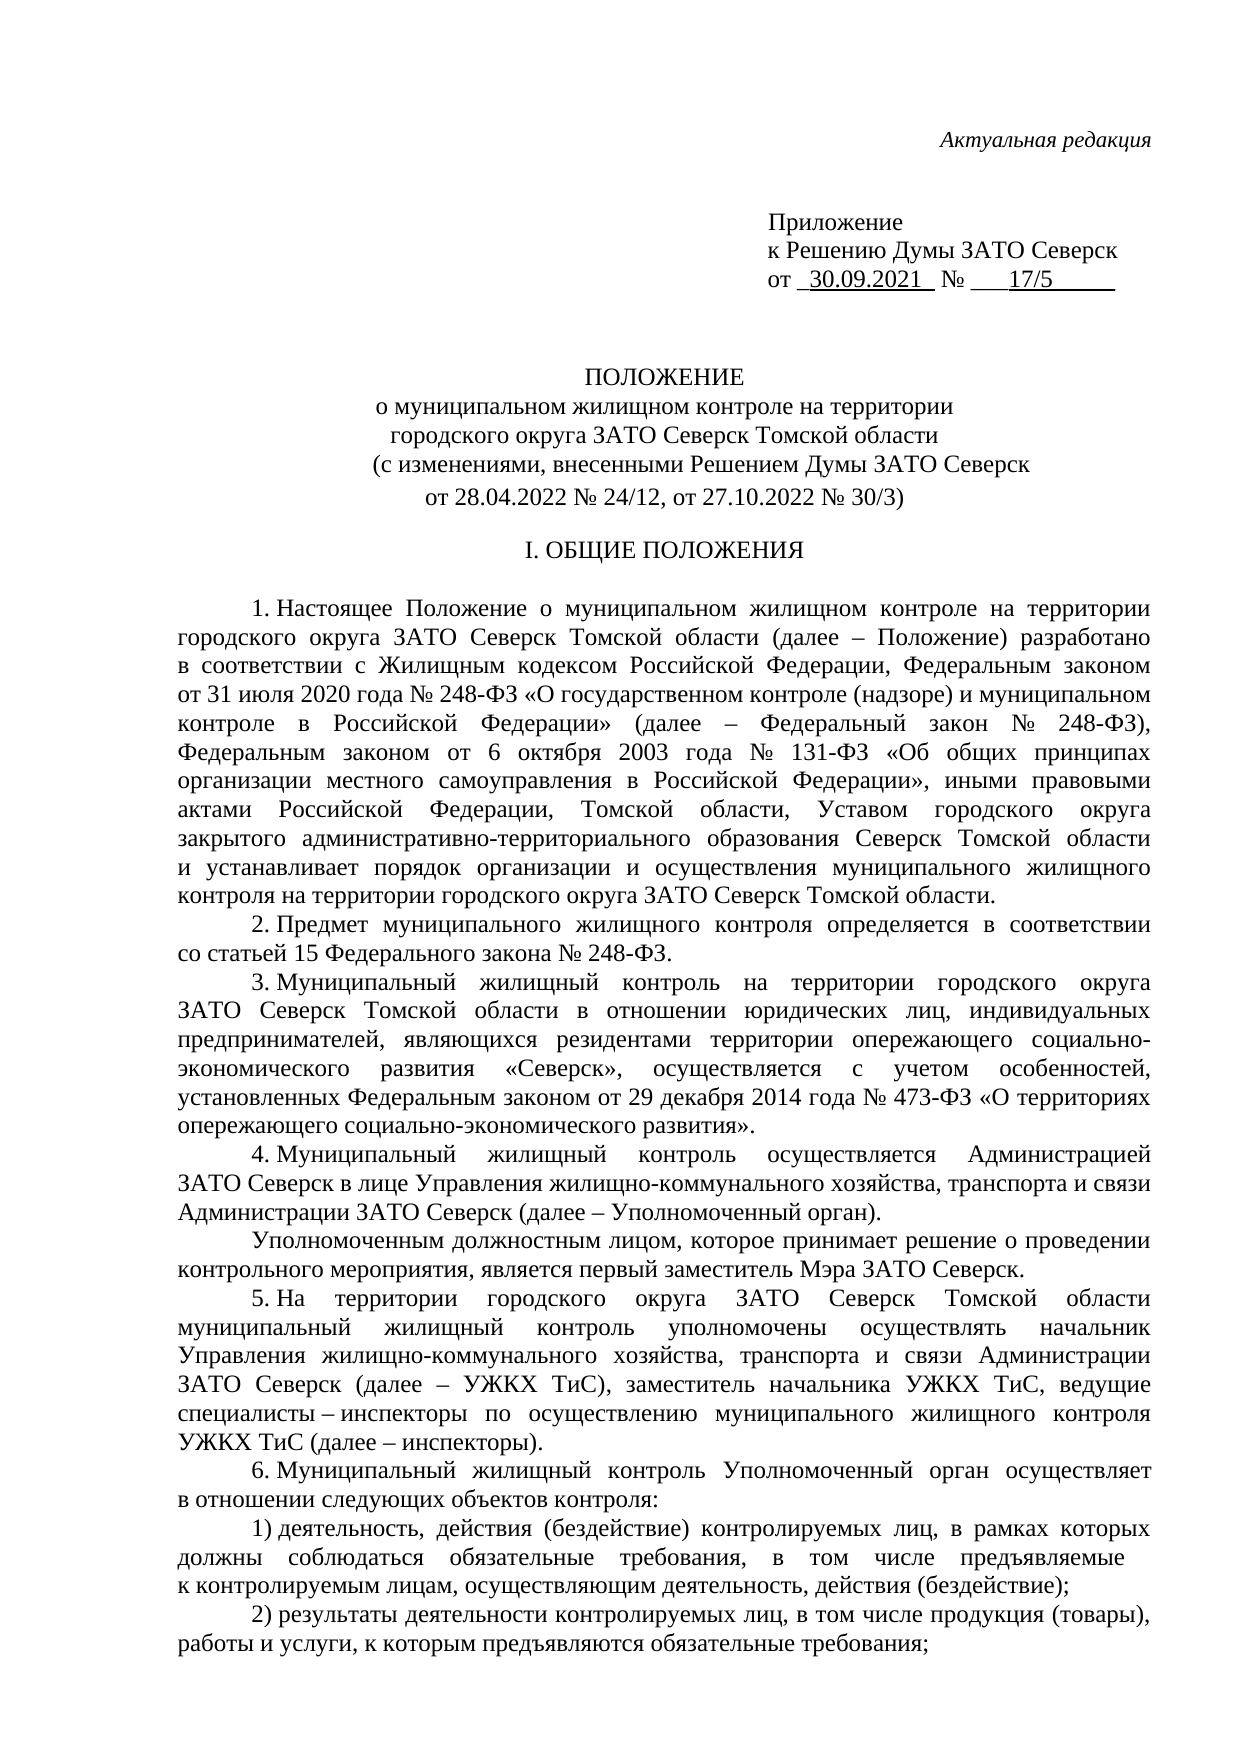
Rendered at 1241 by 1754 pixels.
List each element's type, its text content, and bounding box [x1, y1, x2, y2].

text от _30.09.2021_ № ___17/5_____ [693, 264, 1152, 293]
text о муниципальном жилищном контроле на территории [177, 391, 1152, 420]
text 1) деятельность, действия (бездействие) контролируемых лиц, в рамках которых должны соблюдаться обязательные требования, в том числе предъявляемые к контролируемым лицам, осуществляющим деятельность, действия (бездействие); [177, 1513, 1152, 1599]
text Уполномоченным должностным лицом, которое принимает решение о проведении контрольного мероприятия, является первый заместитель Мэра ЗАТО Северск. [177, 1226, 1152, 1283]
text Приложение [768, 207, 1152, 236]
text 6. Муниципальный жилищный контроль Уполномоченный орган осуществляет в отношении следующих объектов контроля: [177, 1456, 1152, 1513]
text 2) результаты деятельности контролируемых лиц, в том числе продукция (товары), работы и услуги, к которым предъявляются обязательные требования; [177, 1599, 1152, 1657]
text (с изменениями, внесенными Решением Думы ЗАТО Северск от 28.04.2022 № 24/12, от 27.10.2022 № 30/3) [177, 449, 1152, 511]
text 2. Предмет муниципального жилищного контроля определяется в соответствии со статьей 15 Федерального закона № 248-ФЗ. [177, 909, 1152, 967]
text ПОЛОЖЕНИЕ [177, 362, 1152, 391]
text 1. Настоящее Положение о муниципальном жилищном контроле на территории городского округа ЗАТО Северск Томской области (далее – Положение) разработано в соответствии с Жилищным кодексом Российской Федерации, Федеральным законом от 31 июля 2020 года № 248-ФЗ «О государственном контроле (надзоре) и муниципальном контроле в Российской Федерации» (далее – Федеральный закон № 248-ФЗ), Федеральным законом от 6 октября 2003 года № 131-ФЗ «Об общих принципах организации местного самоуправления в Российской Федерации», иными правовыми актами Российской Федерации, Томской области, Уставом городского округа закрытого административно-территориального образования Северск Томской области и устанавливает порядок организации и осуществления муниципального жилищного контроля на территории городского округа ЗАТО Северск Томской области. [177, 593, 1152, 909]
text 5. На территории городского округа ЗАТО Северск Томской области муниципальный жилищный контроль уполномочены осуществлять начальник Управления жилищно-коммунального хозяйства, транспорта и связи Администрации ЗАТО Северск (далее – УЖКХ ТиС), заместитель начальника УЖКХ ТиС, ведущие специалисты – инспекторы по осуществлению муниципального жилищного контроля УЖКХ ТиС (далее – инспекторы). [177, 1283, 1152, 1456]
text городского округа ЗАТО Северск Томской области [177, 420, 1152, 449]
text Актуальная редакция [177, 127, 1152, 153]
text к Решению Думы ЗАТО Северск [767, 236, 1152, 264]
title I. ОБЩИЕ ПОЛОЖЕНИЯ [177, 536, 1152, 564]
text 4. Муниципальный жилищный контроль осуществляется Администрацией ЗАТО Северск в лице Управления жилищно-коммунального хозяйства, транспорта и связи Администрации ЗАТО Северск (далее – Уполномоченный орган). [177, 1139, 1152, 1226]
text 3. Муниципальный жилищный контроль на территории городского округа ЗАТО Северск Томской области в отношении юридических лиц, индивидуальных предпринимателей, являющихся резидентами территории опережающего социально-экономического развития «Северск», осуществляется с учетом особенностей, установленных Федеральным законом от 29 декабря 2014 года № 473-ФЗ «О территориях опережающего социально-экономического развития». [177, 967, 1152, 1139]
